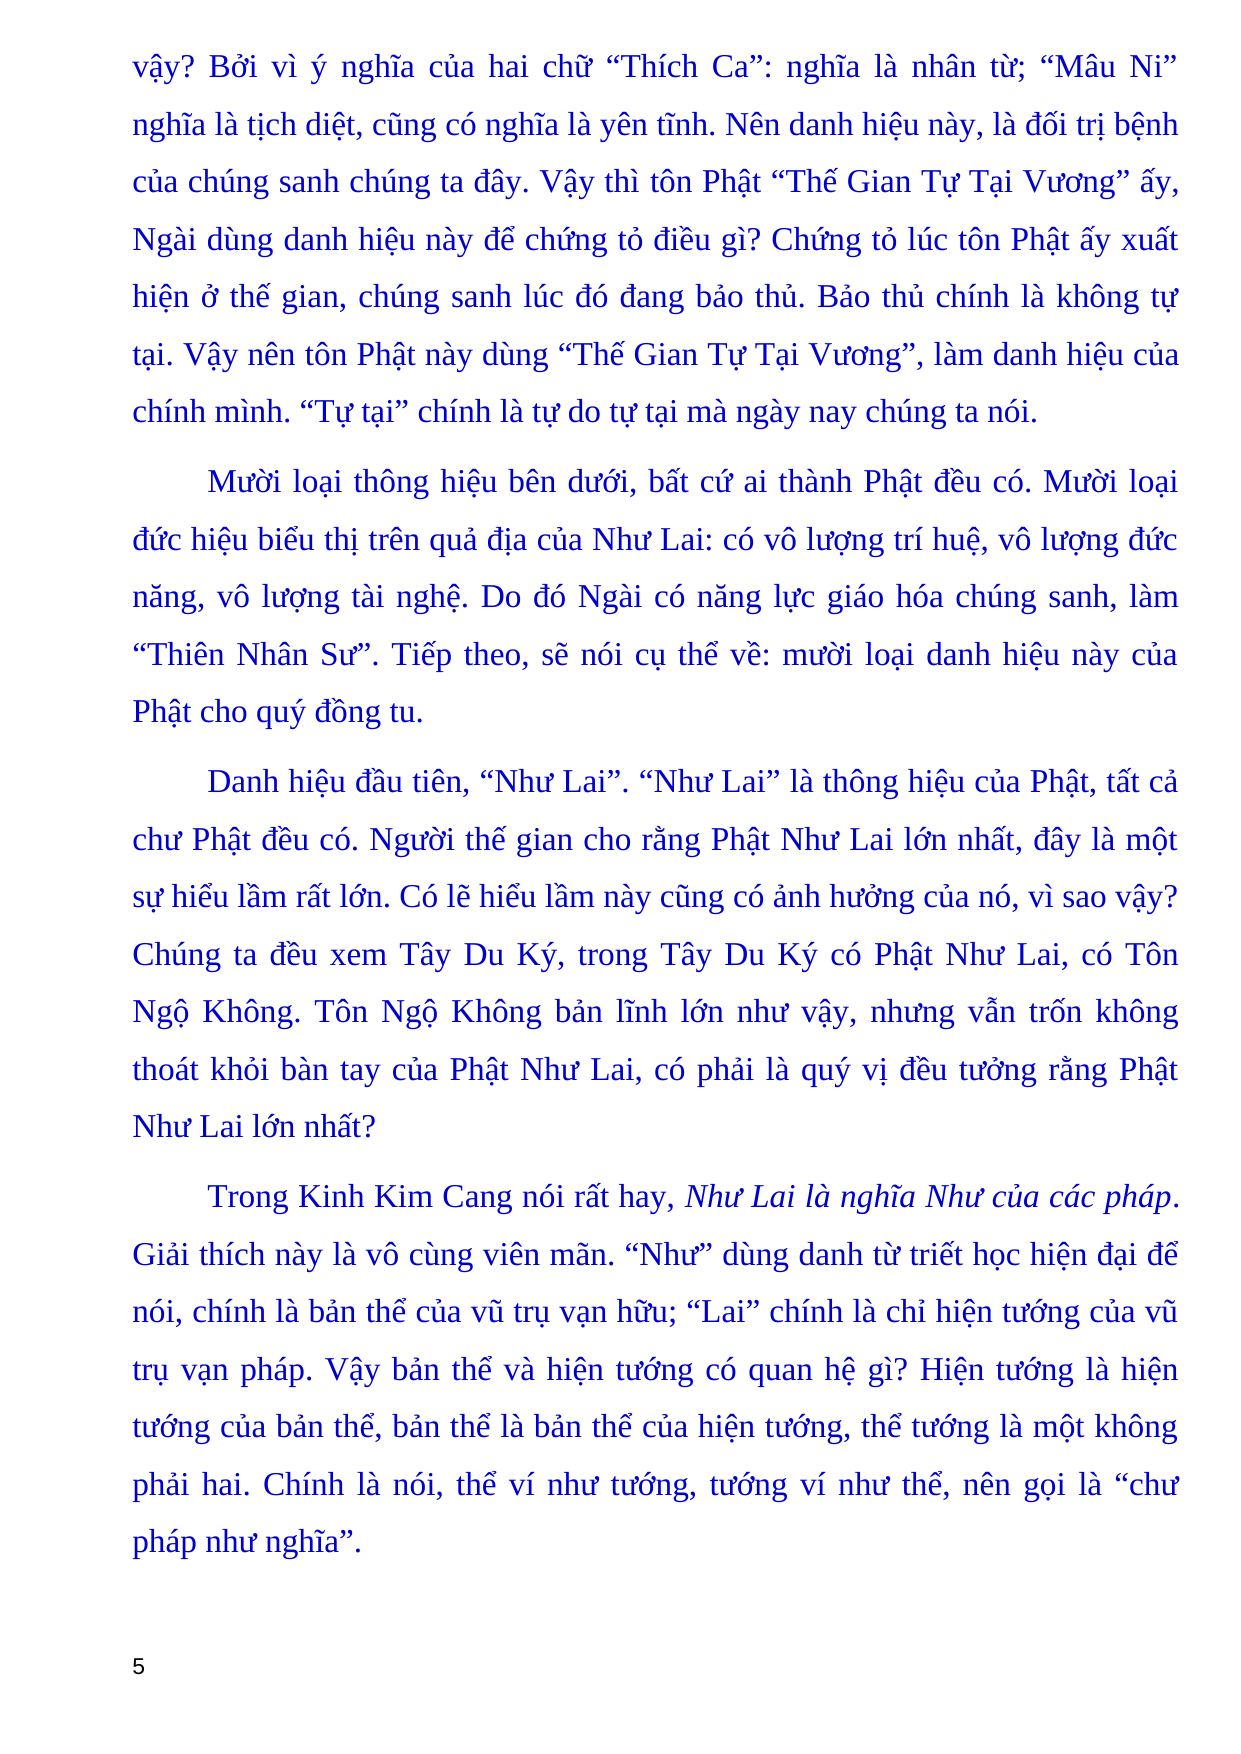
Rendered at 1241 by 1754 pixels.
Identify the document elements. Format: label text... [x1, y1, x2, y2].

text Danh hiệu đầu tiên, “Như Lai”. “Như Lai” là thông hiệu của Phật, tất cả chư Phật đều có. Người thế gian cho rằng Phật Như Lai lớn nhất, đây là một sự hiểu lầm rất lớn. Có lẽ hiểu lầm này cũng có ảnh hưởng của nó, vì sao vậy? Chúng ta đều xem Tây Du Ký, trong Tây Du Ký có Phật Như Lai, có Tôn Ngộ Không. Tôn Ngộ Không bản lĩnh lớn như vậy, nhưng vẫn trốn không thoát khỏi bàn tay của Phật Như Lai, có phải là quý vị đều tưởng rằng Phật Như Lai lớn nhất? [132, 761, 1180, 1145]
text Trong Kinh Kim Cang nói rất hay, Như Lai là nghĩa Như của các pháp. Giải thích này là vô cùng viên mãn. “Như” dùng danh từ triết học hiện đại để nói, chính là bản thể của vũ trụ vạn hữu; “Lai” chính là chỉ hiện tướng của vũ trụ vạn pháp. Vậy bản thể và hiện tướng có quan hệ gì? Hiện tướng là hiện tướng của bản thể, bản thể là bản thể của hiện tướng, thể tướng là một không phải hai. Chính là nói, thể ví như tướng, tướng ví như thể, nên gọi là “chư pháp như nghĩa”. [132, 1176, 1180, 1560]
text Mười loại thông hiệu bên dưới, bất cứ ai thành Phật đều có. Mười loại đức hiệu biểu thị trên quả địa của Như Lai: có vô lượng trí huệ, vô lượng đức năng, vô lượng tài nghệ. Do đó Ngài có năng lực giáo hóa chúng sanh, làm “Thiên Nhân Sư”. Tiếp theo, sẽ nói cụ thể về: mười loại danh hiệu này của Phật cho quý đồng tu. [132, 461, 1180, 730]
